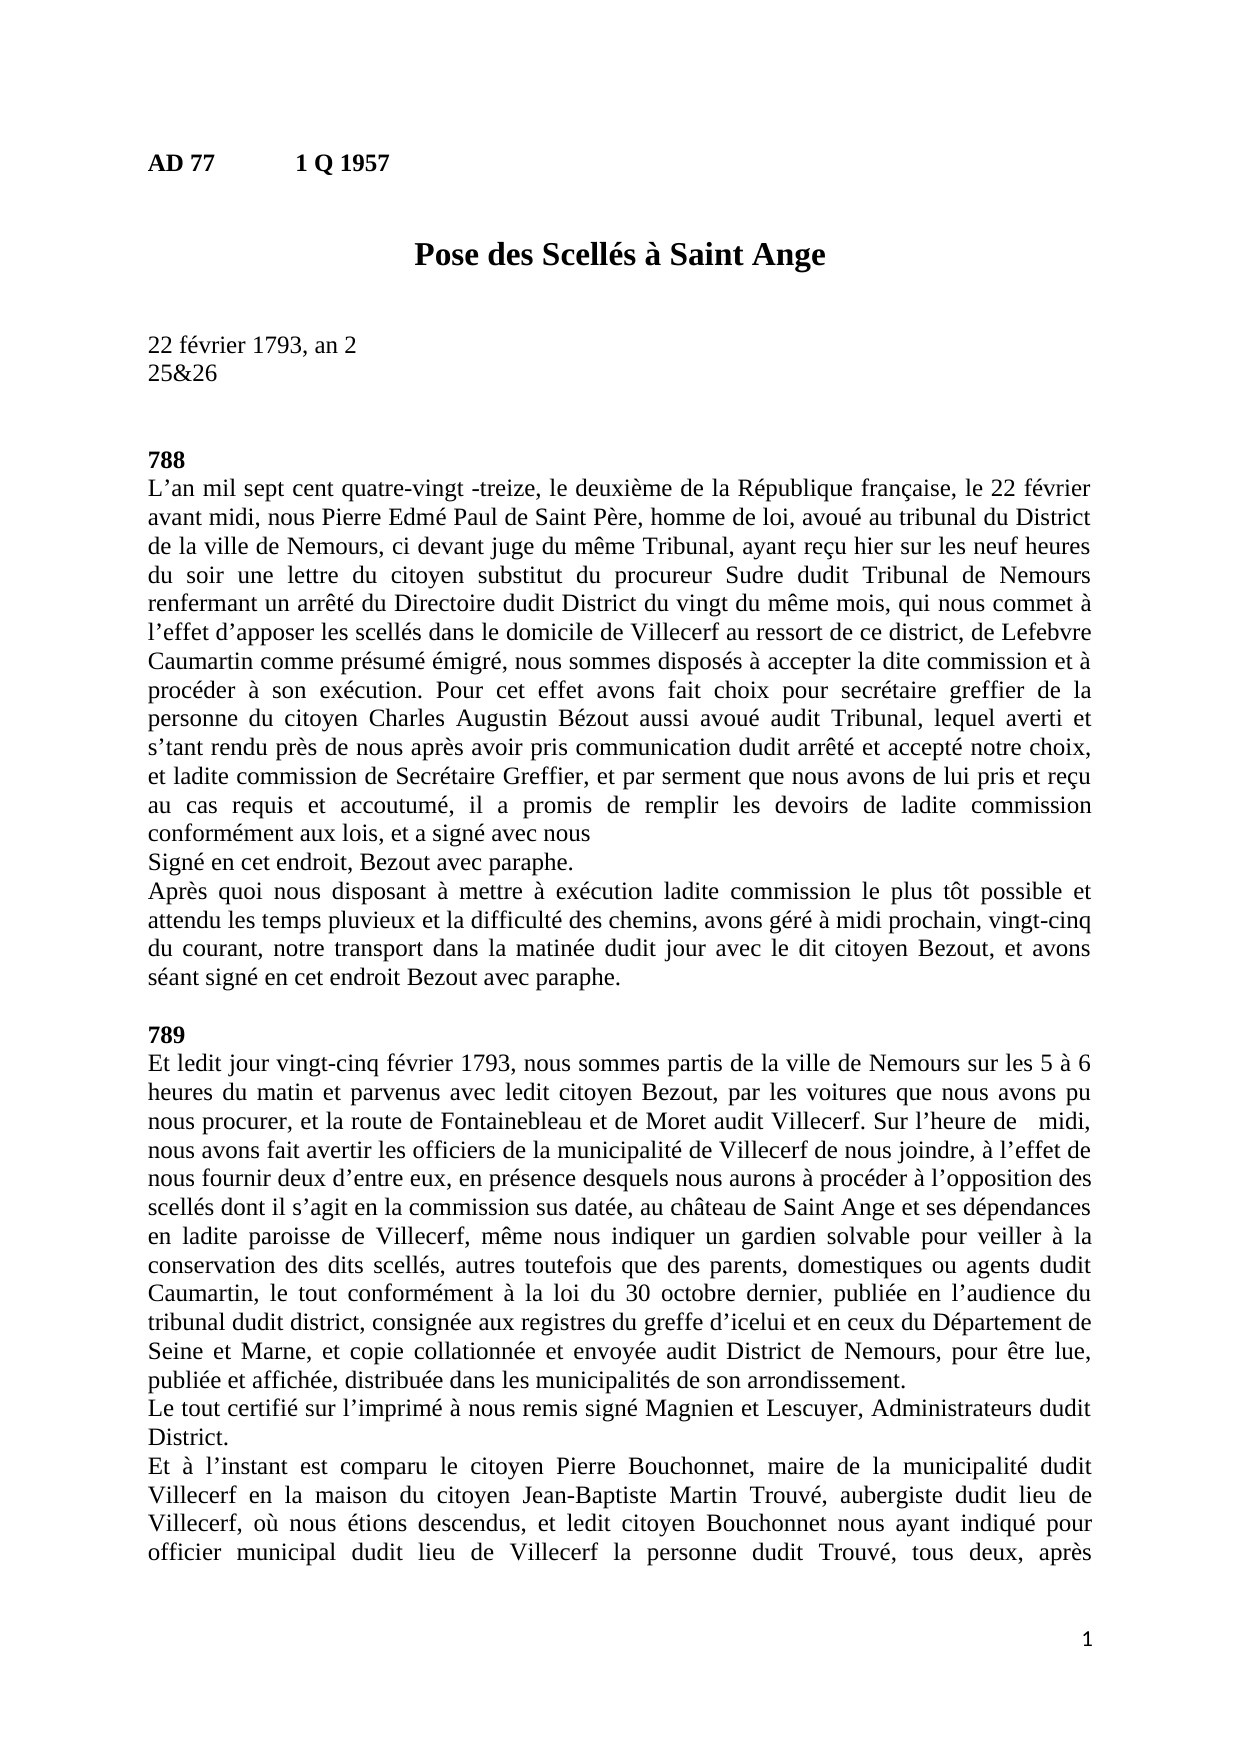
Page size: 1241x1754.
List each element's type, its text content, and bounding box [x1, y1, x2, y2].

text Le tout certifié sur l’imprimé à nous remis signé Magnien et Lescuyer, Administrateurs dudit District. [148, 1393, 1093, 1451]
text Après quoi nous disposant à mettre à exécution ladite commission le plus tôt possible et attendu les temps pluvieux et la difficulté des chemins, avons géré à midi prochain, vingt-cinq du courant, notre transport dans la matinée dudit jour avec le dit citoyen Bezout, et avons séant signé en cet endroit Bezout avec paraphe. [148, 876, 1093, 991]
text Pose des Scellés à Saint Ange [148, 234, 1093, 272]
text 22 février 1793, an 2 [148, 330, 1093, 358]
text AD 77 1 Q 1957 [148, 148, 1093, 176]
text L’an mil sept cent quatre-vingt -treize, le deuxième de la République française, le 22 février avant midi, nous Pierre Edmé Paul de Saint Père, homme de loi, avoué au tribunal du District de la ville de Nemours, ci devant juge du même Tribunal, ayant reçu hier sur les neuf heures du soir une lettre du citoyen substitut du procureur Sudre dudit Tribunal de Nemours renfermant un arrêté du Directoire dudit District du vingt du même mois, qui nous commet à l’effet d’apposer les scellés dans le domicile de Villecerf au ressort de ce district, de Lefebvre Caumartin comme présumé émigré, nous sommes disposés à accepter la dite commission et à procéder à son exécution. Pour cet effet avons fait choix pour secrétaire greffier de la personne du citoyen Charles Augustin Bézout aussi avoué audit Tribunal, lequel averti et s’tant rendu près de nous après avoir pris communication dudit arrêté et accepté notre choix, et ladite commission de Secrétaire Greffier, et par serment que nous avons de lui pris et reçu au cas requis et accoutumé, il a promis de remplir les devoirs de ladite commission conformément aux lois, et a signé avec nous [148, 473, 1093, 847]
text 788 [148, 445, 1093, 473]
text 789 [148, 1020, 1093, 1048]
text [148, 1451, 1093, 1566]
text Et ledit jour vingt-cinq février 1793, nous sommes partis de la ville de Nemours sur les 5 à 6 heures du matin et parvenus avec ledit citoyen Bezout, par les voitures que nous avons pu nous procurer, et la route de Fontainebleau et de Moret audit Villecerf. Sur l’heure de midi, nous avons fait avertir les officiers de la municipalité de Villecerf de nous joindre, à l’effet de nous fournir deux d’entre eux, en présence desquels nous aurons à procéder à l’opposition des scellés dont il s’agit en la commission sus datée, au château de Saint Ange et ses dépendances en ladite paroisse de Villecerf, même nous indiquer un gardien solvable pour veiller à la conservation des dits scellés, autres toutefois que des parents, domestiques ou agents dudit Caumartin, le tout conformément à la loi du 30 octobre dernier, publiée en l’audience du tribunal dudit district, consignée aux registres du greffe d’icelui et en ceux du Département de Seine et Marne, et copie collationnée et envoyée audit District de Nemours, pour être lue, publiée et affichée, distribuée dans les municipalités de son arrondissement. [148, 1048, 1093, 1393]
text 25&26 [148, 358, 1093, 387]
text Signé en cet endroit, Bezout avec paraphe. [148, 847, 1093, 876]
